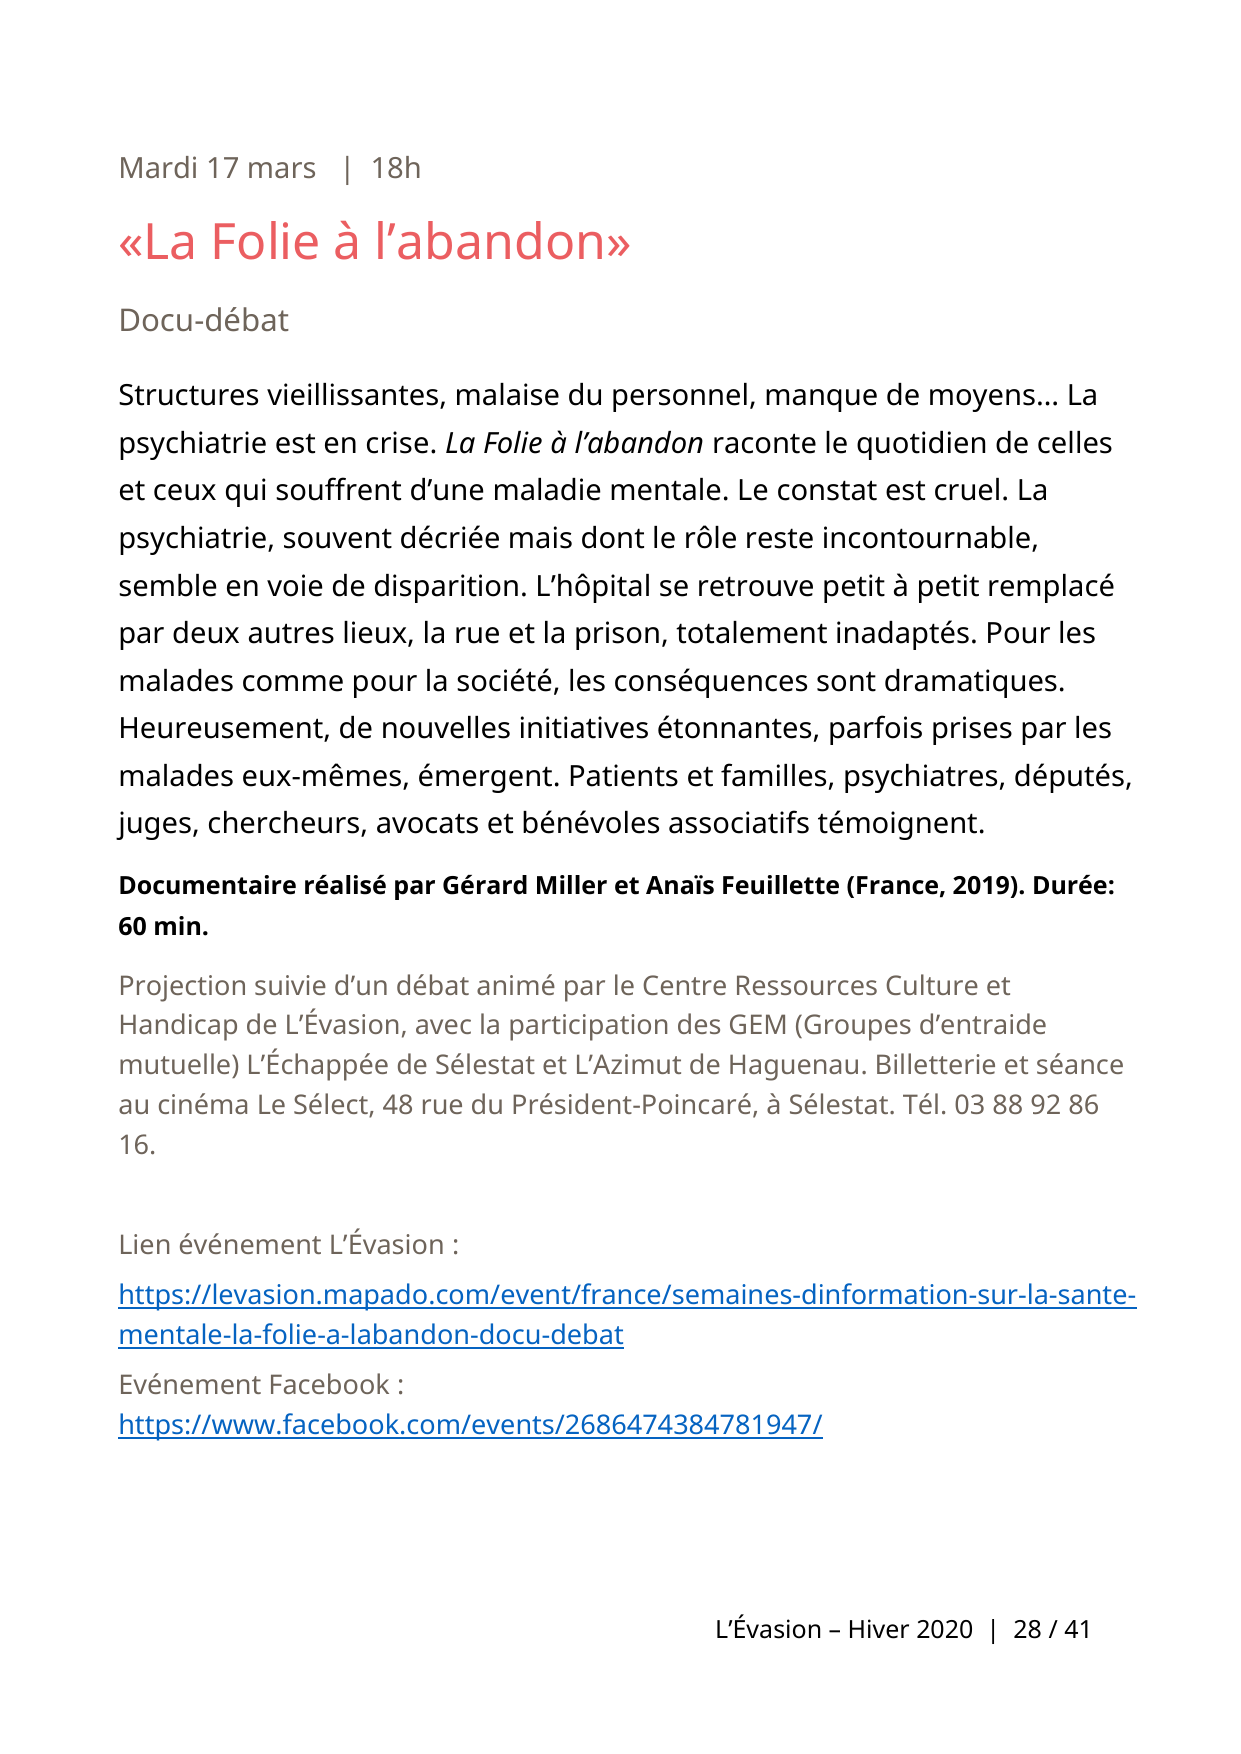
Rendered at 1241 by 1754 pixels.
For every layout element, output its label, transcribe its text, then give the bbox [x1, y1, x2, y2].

text Projection suivie d’un débat animé par le Centre Ressources Culture et Handicap de L’Évasion, avec la participation des GEM (Groupes d’entraide mutuelle) L’Échappée de Sélestat et L’Azimut de Haguenau. Billetterie et séance au cinéma Le Sélect, 48 rue du Président-Poincaré, à Sélestat. Tél. 03 88 92 86 16. [118, 966, 1137, 1162]
text Lien événement L’Évasion : [118, 1226, 1137, 1262]
text https://levasion.mapado.com/event/france/semaines-dinformation-sur-la-sante-mentale-la-folie-a-labandon-docu-debat [118, 1309, 1137, 1352]
text Mardi 17 mars | 18h [118, 148, 1137, 187]
text Evénement Facebook : https://www.facebook.com/events/2686474384781947/ [118, 1366, 1137, 1442]
text Structures vieillissantes, malaise du personnel, manque de moyens… La psychiatrie est en crise. La Folie à l’abandon raconte le quotidien de celles et ceux qui souffrent d’une maladie mentale. Le constat est cruel. La psychiatrie, souvent décriée mais dont le rôle reste incontournable, semble en voie de disparition. L’hôpital se retrouve petit à petit remplacé par deux autres lieux, la rue et la prison, totalement inadaptés. Pour les malades comme pour la société, les conséquences sont dramatiques. Heureusement, de nouvelles initiatives étonnantes, parfois prises par les malades eux-mêmes, émergent. Patients et familles, psychiatres, députés, juges, chercheurs, avocats et bénévoles associatifs témoignent. [118, 374, 1137, 842]
text https://levasion.mapado.com/event/france/semaines-dinformation-sur-la-sante-mentale-la-folie-a-labandon-docu-debat [118, 1276, 1137, 1307]
text «La Folie à l’abandon» [118, 206, 1137, 274]
text Docu-débat [118, 298, 1137, 340]
text Documentaire réalisé par Gérard Miller et Anaïs Feuillette (France, 2019). Durée: 60 min. [118, 867, 1137, 942]
